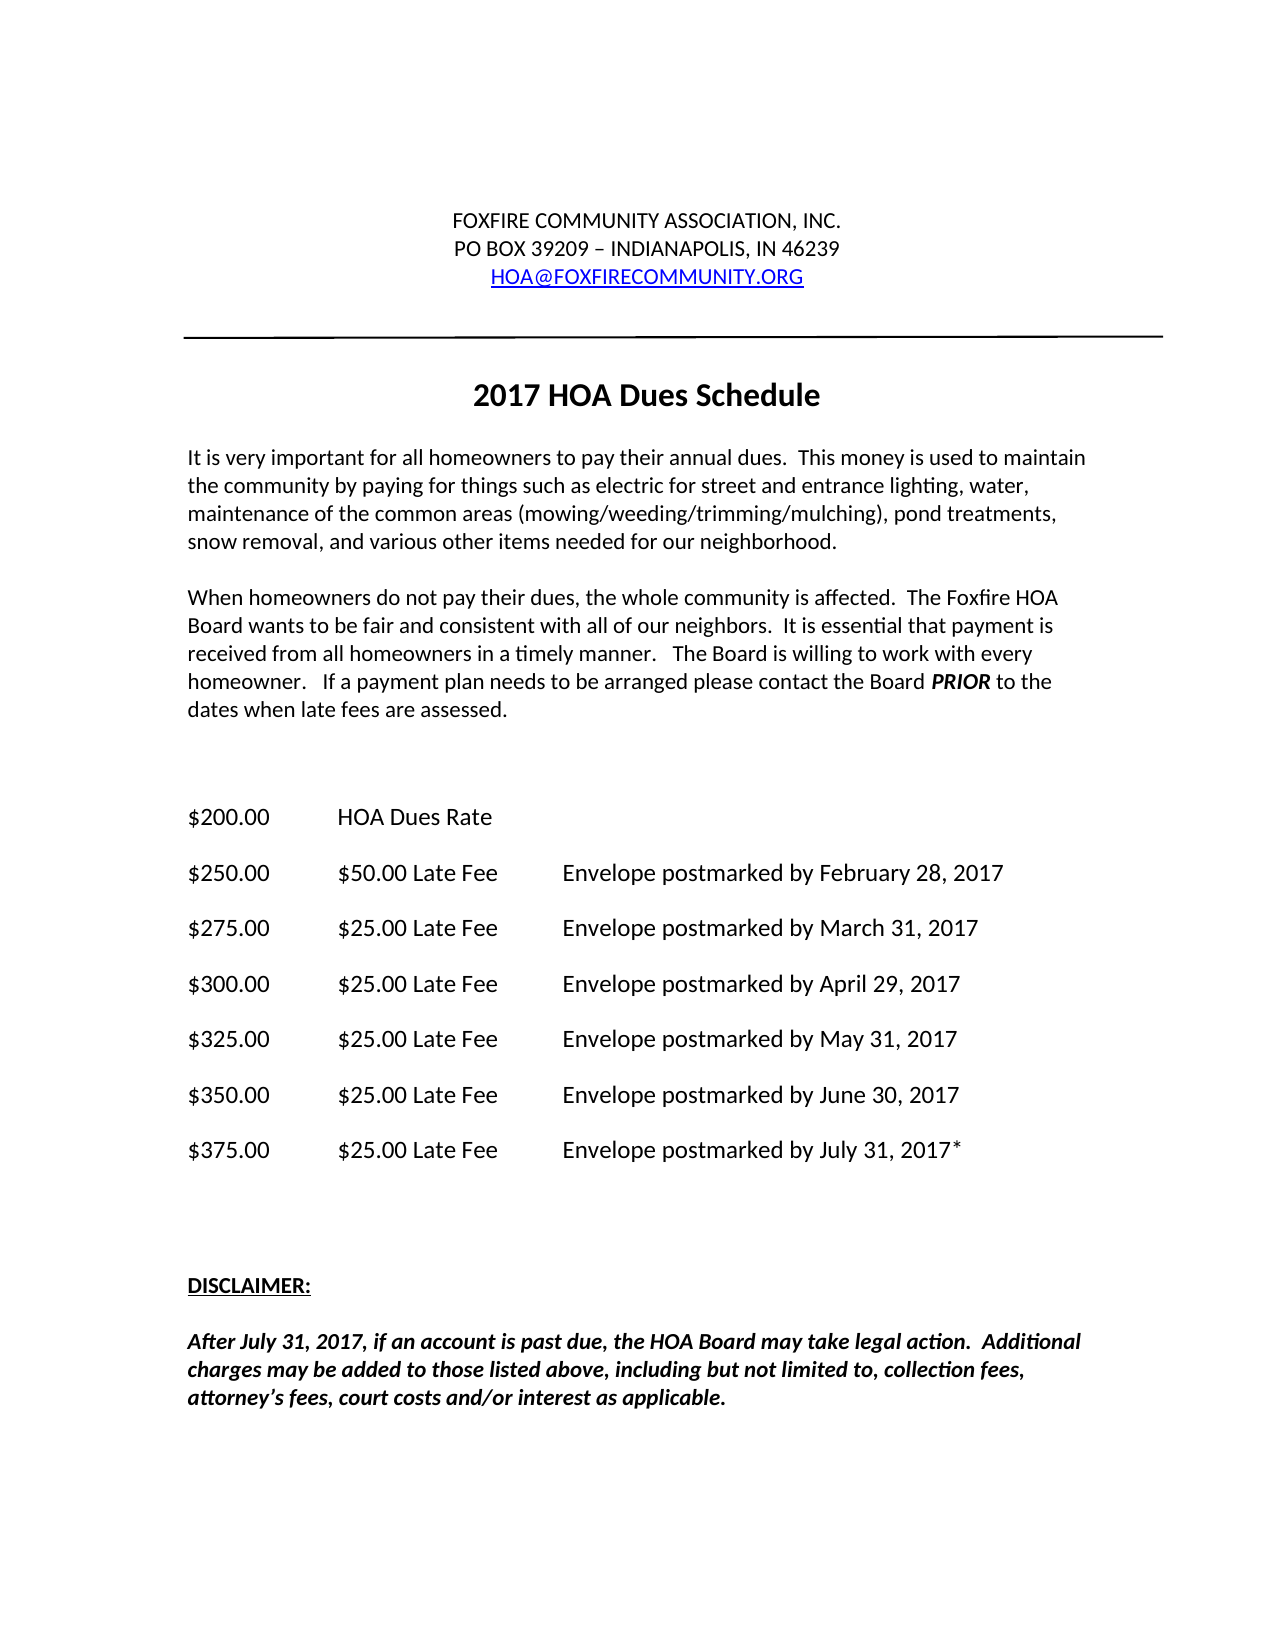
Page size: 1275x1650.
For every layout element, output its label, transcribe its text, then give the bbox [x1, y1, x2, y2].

text 2017 HOA Dues Schedule [187, 374, 1106, 415]
text , IN 46239 [187, 234, 1106, 262]
text $350.00 $25.00 Late Fee Envelope postmarked by June 30, 2017 [187, 1079, 1106, 1109]
text After July 31, 2017, if an account is past due, the HOA Board may take legal action. Additional charges may be added to those listed above, including but not limited to, collection fees, attorney’s fees, court costs and/or interest as applicable. [187, 1327, 1106, 1411]
text $200.00 HOA Dues Rate [187, 801, 1106, 832]
text $375.00 $25.00 Late Fee Envelope postmarked by July 31, 2017* [187, 1134, 1106, 1165]
text $300.00 $25.00 Late Fee Envelope postmarked by April 29, 2017 [187, 968, 1106, 998]
text It is very important for all homeowners to pay their annual dues. This money is used to maintain the community by paying for things such as electric for street and entrance lighting, water, maintenance of the common areas (mowing/weeding/trimming/mulching), pond treatments, snow removal, and various other items needed for our neighborhood. [187, 443, 1106, 555]
text HOA@FOXFIRECOMMUNITY.ORG [187, 262, 1106, 290]
text FOXFIRE COMMUNITY ASSOCIATION, INC. [187, 206, 1106, 234]
text When homeowners do not pay their dues, the whole community is affected. The Foxfire HOA Board wants to be fair and consistent with all of our neighbors. It is essential that payment is received from all homeowners in a timely manner. The Board is willing to work with every homeowner. If a payment plan needs to be arranged please contact the Board PRIOR to the dates when late fees are assessed. [187, 583, 1106, 723]
text DISCLAIMER: [187, 1271, 1106, 1299]
text $275.00 $25.00 Late Fee Envelope postmarked by March 31, 2017 [187, 912, 1106, 943]
text $250.00 $50.00 Late Fee Envelope postmarked by February 28, 2017 [187, 857, 1106, 887]
text $325.00 $25.00 Late Fee Envelope postmarked by May 31, 2017 [187, 1023, 1106, 1054]
